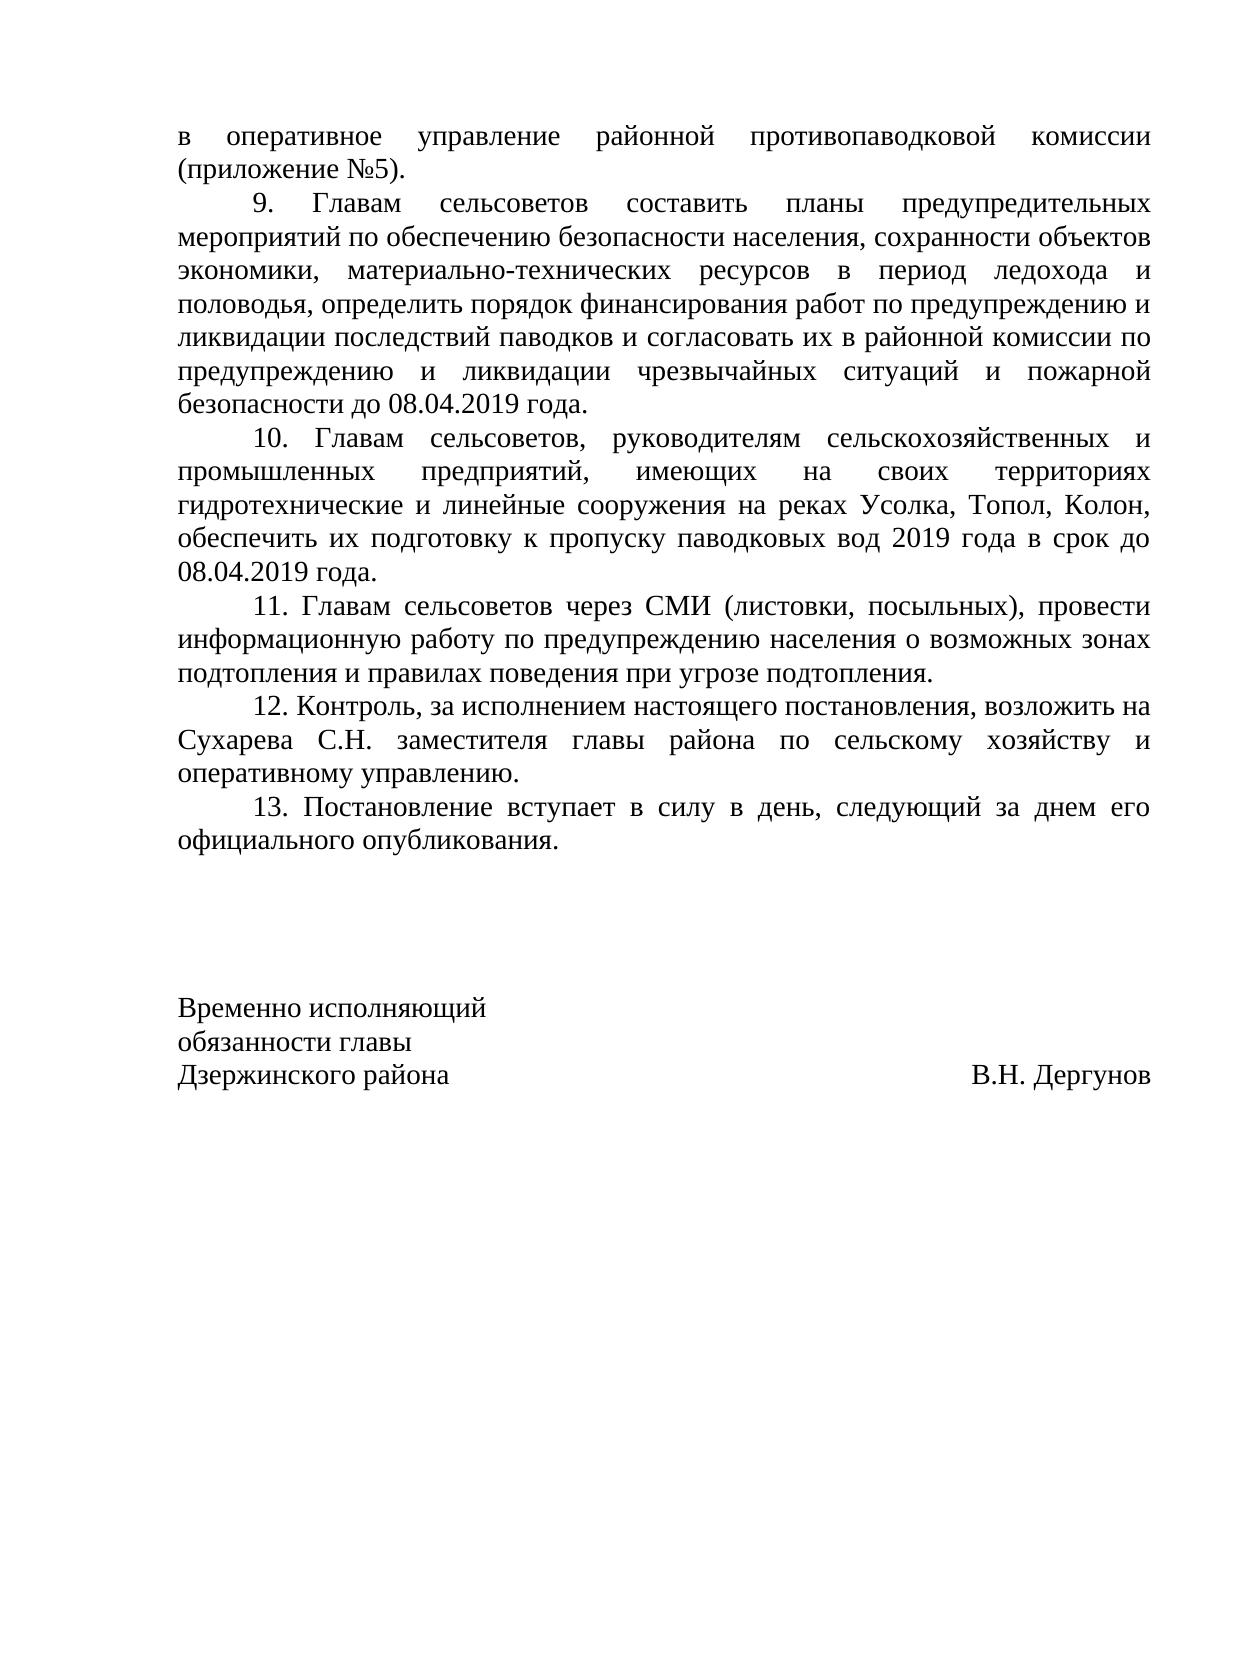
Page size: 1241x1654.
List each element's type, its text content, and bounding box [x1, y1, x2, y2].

text 12. Контроль, за исполнением настоящего постановления, возложить на Сухарева С.Н. заместителя главы района по сельскому хозяйству и оперативному управлению. [177, 688, 1152, 789]
text 9. Главам сельсоветов составить планы предупредительных мероприятий по обеспечению безопасности населения, сохранности объектов экономики, материально-технических ресурсов в период ледохода и половодья, определить порядок финансирования работ по предупреждению и ликвидации последствий паводков и согласовать их в районной комиссии по предупреждению и ликвидации чрезвычайных ситуаций и пожарной безопасности до 08.04.2019 года. [177, 185, 1152, 420]
text 11. Главам сельсоветов через СМИ (листовки, посыльных), провести информационную работу по предупреждению населения о возможных зонах подтопления и правилах поведения при угрозе подтопления. [177, 588, 1152, 688]
text 10. Главам сельсоветов, руководителям сельскохозяйственных и промышленных предприятий, имеющих на своих территориях гидротехнические и линейные сооружения на реках Усолка, Топол, Колон, обеспечить их подготовку к пропуску паводковых вод 2019 года в срок до 08.04.2019 года. [177, 420, 1152, 588]
text 13. Постановление вступает в силу в день, следующий за днем его официального опубликования. [177, 789, 1152, 856]
text Дзержинского района В.Н. Дергунов [177, 1057, 1152, 1091]
text обязанности главы [177, 1024, 1183, 1057]
text Временно исполняющий [177, 990, 1183, 1024]
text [177, 118, 1152, 185]
